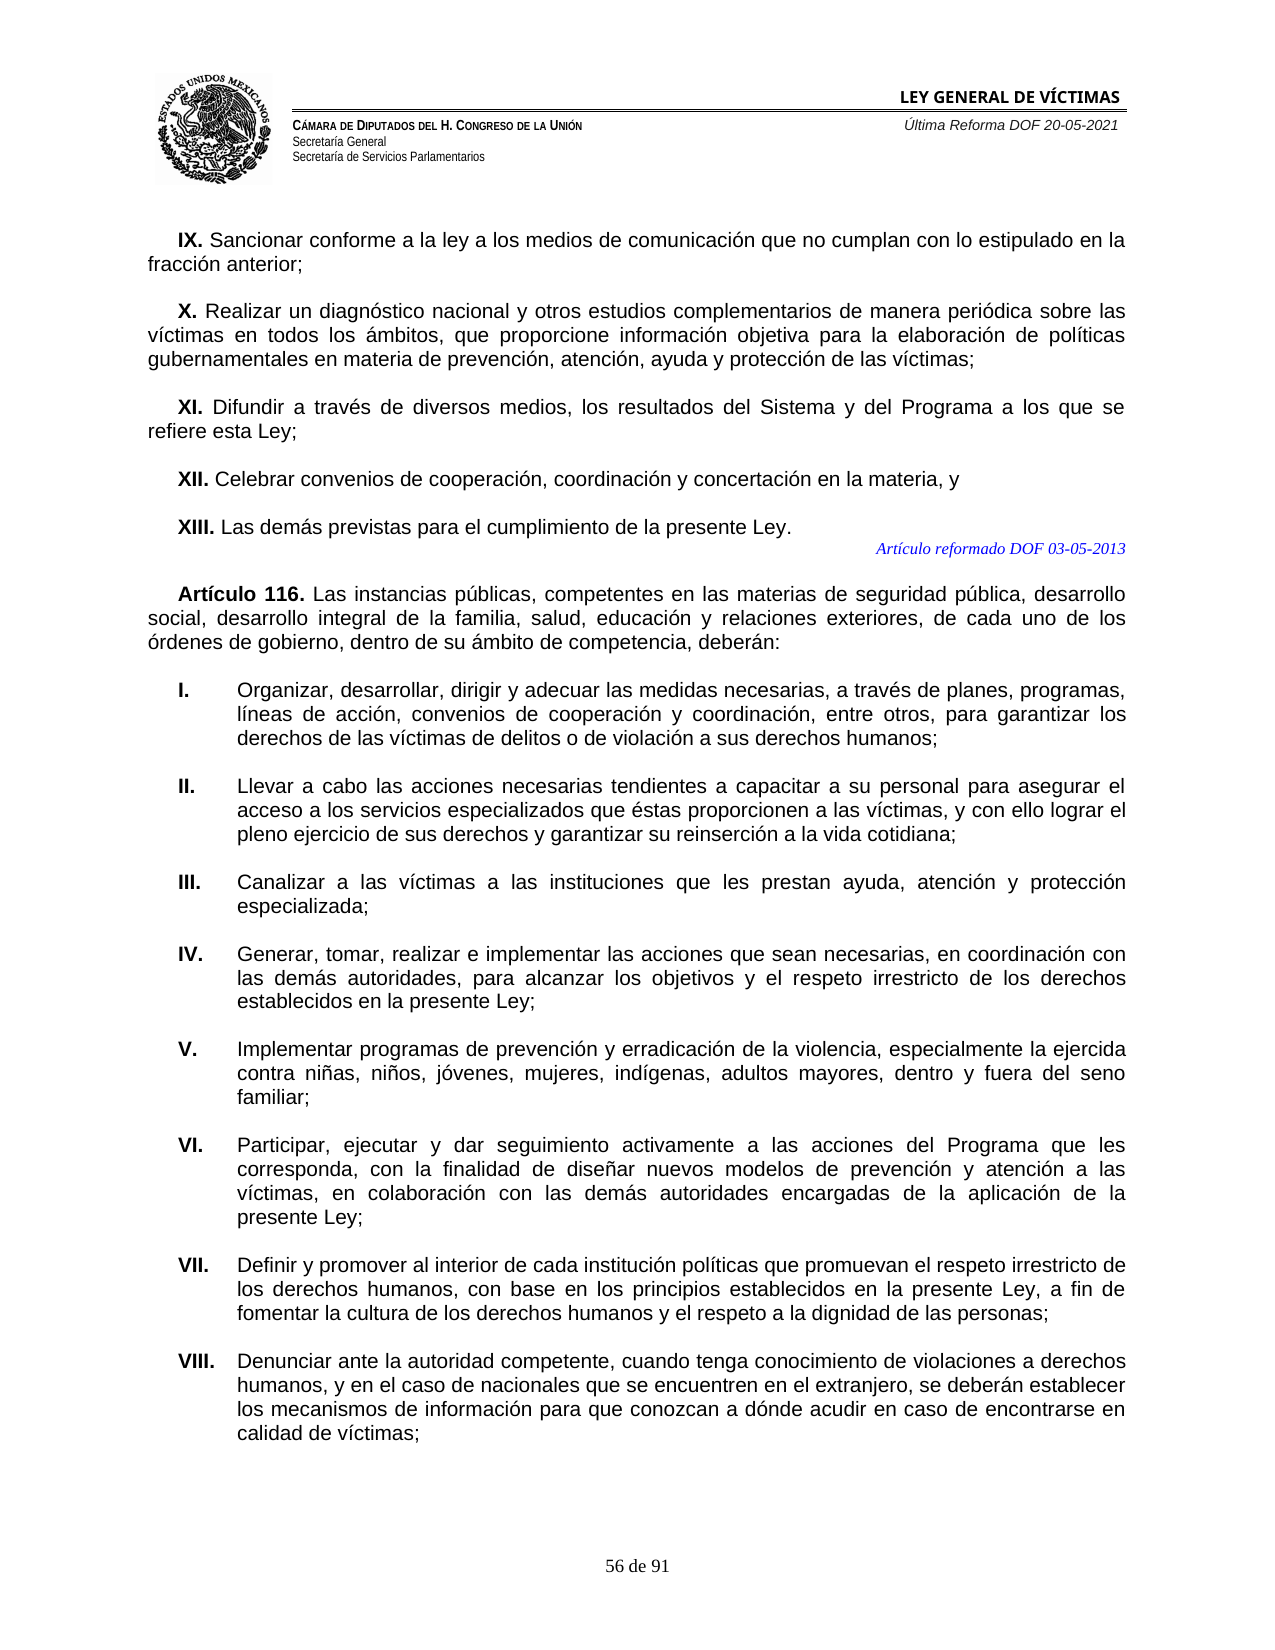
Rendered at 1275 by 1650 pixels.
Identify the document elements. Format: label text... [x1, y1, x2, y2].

text II. Llevar a cabo las acciones necesarias tendientes a capacitar a su personal para asegurar el acceso a los servicios especializados que éstas proporcionen a las víctimas, y con ello lograr el pleno ejercicio de sus derechos y garantizar su reinserción a la vida cotidiana; [178, 774, 1127, 846]
text V. Implementar programas de prevención y erradicación de la violencia, especialmente la ejercida contra niñas, niños, jóvenes, mujeres, indígenas, adultos mayores, dentro y fuera del seno familiar; [178, 1037, 1127, 1109]
text Artículo reformado DOF 03-05-2013 [148, 539, 1127, 558]
text X. Realizar un diagnóstico nacional y otros estudios complementarios de manera periódica sobre las víctimas en todos los ámbitos, que proporcione información objetiva para la elaboración de políticas gubernamentales en materia de prevención, atención, ayuda y protección de las víctimas; [148, 299, 1127, 371]
text Artículo 116. Las instancias públicas, competentes en las materias de seguridad pública, desarrollo social, desarrollo integral de la familia, salud, educación y relaciones exteriores, de cada uno de los órdenes de gobierno, dentro de su ámbito de competencia, deberán: [148, 582, 1127, 654]
text IX. Sancionar conforme a la ley a los medios de comunicación que no cumplan con lo estipulado en la fracción anterior; [148, 227, 1127, 275]
text VI. Participar, ejecutar y dar seguimiento activamente a las acciones del Programa que les corresponda, con la finalidad de diseñar nuevos modelos de prevención y atención a las víctimas, en colaboración con las demás autoridades encargadas de la aplicación de la presente Ley; [178, 1133, 1127, 1229]
text VII. Definir y promover al interior de cada institución políticas que promuevan el respeto irrestricto de los derechos humanos, con base en los principios establecidos en la presente Ley, a fin de fomentar la cultura de los derechos humanos y el respeto a la dignidad de las personas; [178, 1253, 1127, 1325]
text XII. Celebrar convenios de cooperación, coordinación y concertación en la materia, y [148, 467, 1127, 491]
text XIII. Las demás previstas para el cumplimiento de la presente Ley. [148, 515, 1127, 539]
text XI. Difundir a través de diversos medios, los resultados del Sistema y del Programa a los que se refiere esta Ley; [148, 395, 1127, 443]
text VIII. Denunciar ante la autoridad competente, cuando tenga conocimiento de violaciones a derechos humanos, y en el caso de nacionales que se encuentren en el extranjero, se deberán establecer los mecanismos de información para que conozcan a dónde acudir en caso de encontrarse en calidad de víctimas; [178, 1349, 1127, 1444]
text IV. Generar, tomar, realizar e implementar las acciones que sean necesarias, en coordinación con las demás autoridades, para alcanzar los objetivos y el respeto irrestricto de los derechos establecidos en la presente Ley; [178, 941, 1127, 1013]
text III. Canalizar a las víctimas a las instituciones que les prestan ayuda, atención y protección especializada; [178, 869, 1127, 917]
text I. Organizar, desarrollar, dirigir y adecuar las medidas necesarias, a través de planes, programas, líneas de acción, convenios de cooperación y coordinación, entre otros, para garantizar los derechos de las víctimas de delitos o de violación a sus derechos humanos; [178, 678, 1127, 750]
